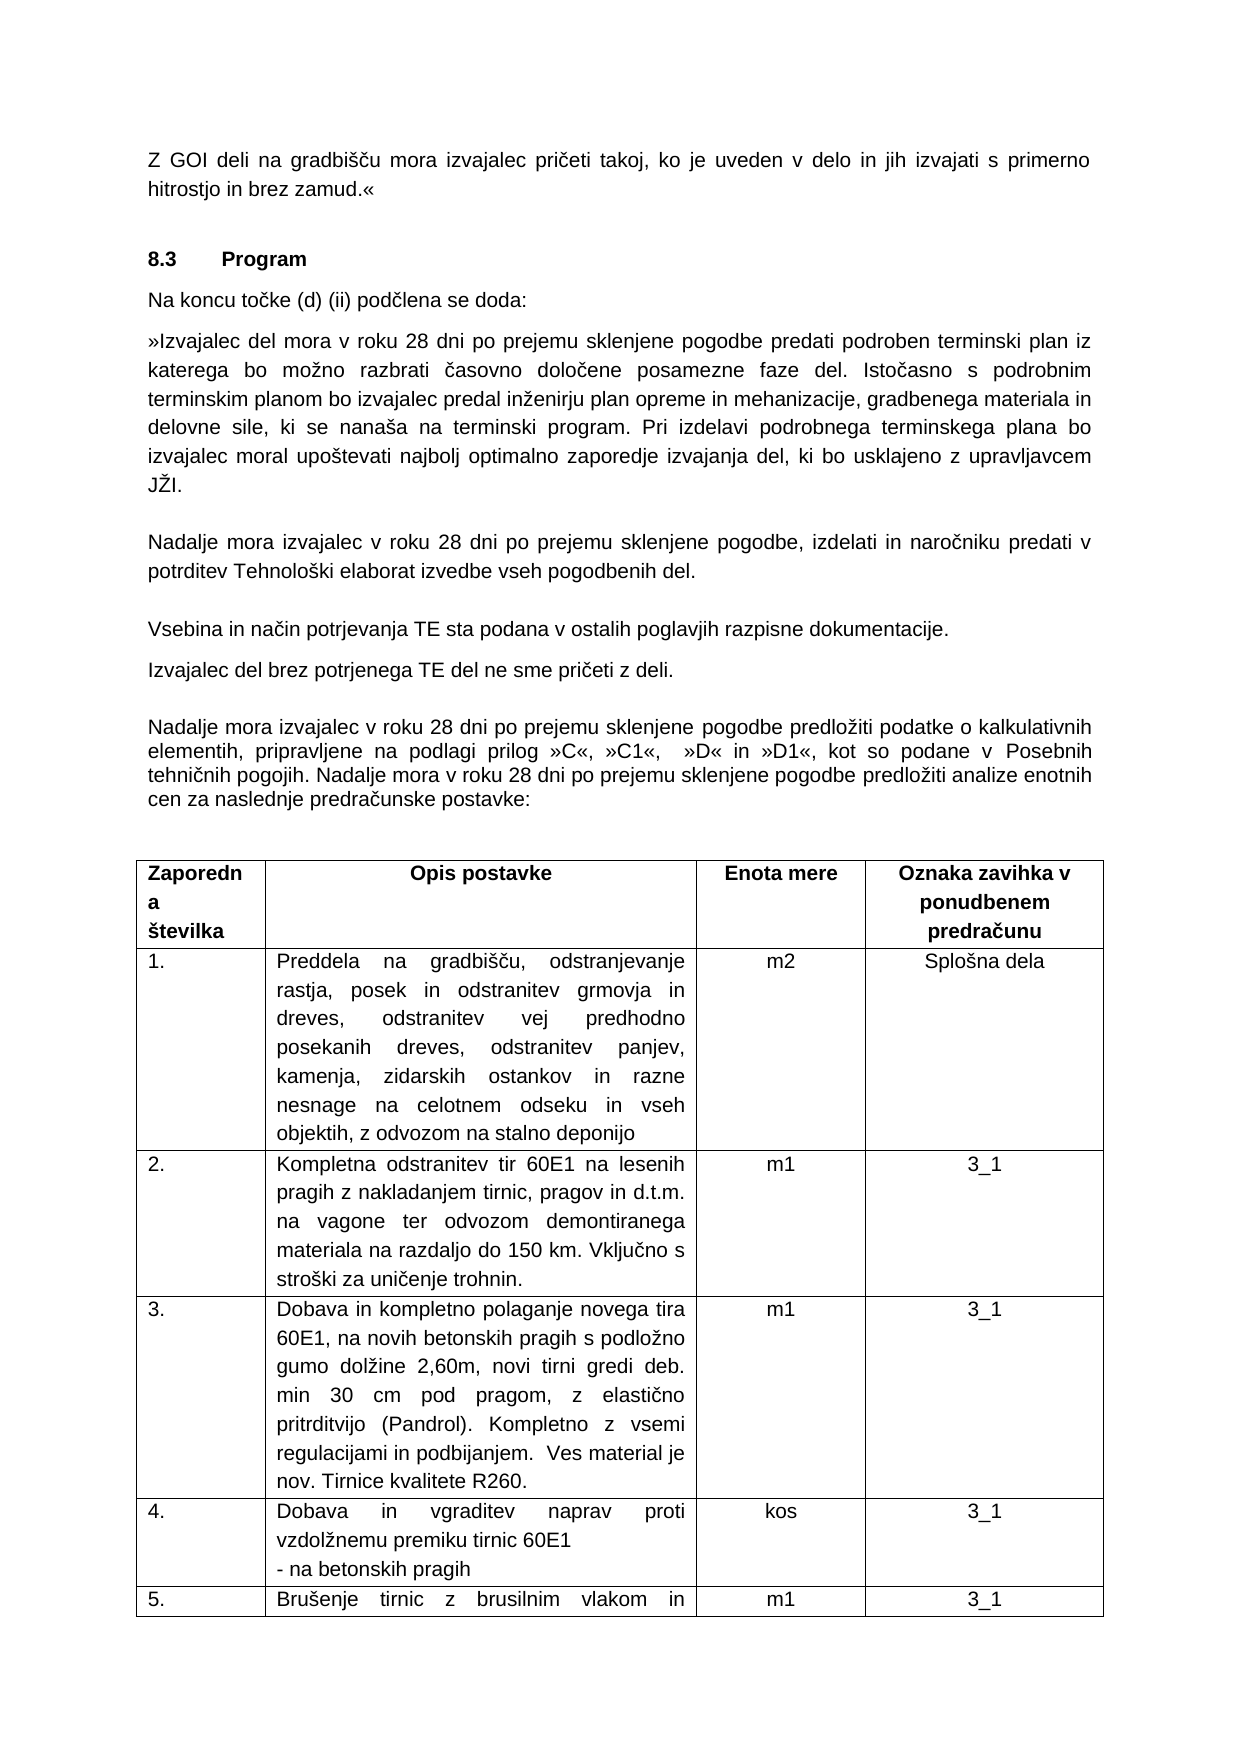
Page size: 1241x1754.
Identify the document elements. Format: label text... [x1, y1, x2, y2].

table_header Zaporedna številka [137, 861, 265, 948]
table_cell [266, 1587, 696, 1616]
table_cell 3_1 [866, 1151, 1103, 1296]
table_cell 4. [137, 1499, 265, 1586]
text Izvajalec del brez potrjenega TE del ne sme pričeti z deli. [148, 658, 1093, 682]
table_cell 5. [137, 1587, 265, 1616]
text Nadalje mora izvajalec v roku 28 dni po prejemu sklenjene pogodbe, izdelati in naročniku predati v potrditev Tehnološki elaborat izvedbe vseh pogodbenih del. [148, 530, 1093, 583]
text Na koncu točke (d) (ii) podčlena se doda: [148, 288, 1092, 312]
table_cell Dobava in kompletno polaganje novega tira 60E1, na novih betonskih pragih s podložno gumo dolžine 2,60m, novi tirni gredi deb. min 30 cm pod pragom, z elastično pritrditvijo (Pandrol). Kompletno z vsemi regulacijami in podbijanjem. Ves material je nov. Tirnice kvalitete R260. [266, 1297, 696, 1498]
table_cell Kompletna odstranitev tir 60E1 na lesenih pragih z nakladanjem tirnic, pragov in d.t.m. na vagone ter odvozom demontiranega materiala na razdaljo do 150 km. Vključno s stroški za uničenje trohnin. [266, 1151, 696, 1296]
text Z GOI deli na gradbišču mora izvajalec pričeti takoj, ko je uveden v delo in jih izvajati s primerno hitrostjo in brez zamud.« [148, 148, 1092, 200]
table_cell Dobava in vgraditev naprav proti vzdolžnemu premiku tirnic 60E1 - na betonskih pragih [266, 1499, 696, 1586]
table_cell Preddela na gradbišču, odstranjevanje rastja, posek in odstranitev grmovja in dreves, odstranitev vej predhodno posekanih dreves, odstranitev panjev, kamenja, zidarskih ostankov in razne nesnage na celotnem odseku in vseh objektih, z odvozom na stalno deponijo [266, 949, 696, 1150]
table_cell m1 [697, 1297, 865, 1498]
table_cell m2 [697, 949, 865, 1150]
table_cell 3_1 [866, 1587, 1103, 1616]
table_cell 2. [137, 1151, 265, 1296]
table_cell Splošna dela [866, 949, 1103, 1150]
table_cell 3_1 [866, 1499, 1103, 1586]
table_cell 3_1 [866, 1297, 1103, 1498]
text Nadalje mora izvajalec v roku 28 dni po prejemu sklenjene pogodbe predložiti podatke o kalkulativnih elementih, pripravljene na podlagi prilog »C«, »C1«, »D« in »D1«, kot so podane v Posebnih tehničnih pogojih. Nadalje mora v roku 28 dni po prejemu sklenjene pogodbe predložiti analize enotnih cen za naslednje predračunske postavke: [148, 715, 1092, 811]
table_header Oznaka zavihka v ponudbenem predračunu [866, 861, 1103, 948]
table_header Enota mere [697, 861, 865, 948]
text »Izvajalec del mora v roku 28 dni po prejemu sklenjene pogodbe predati podroben terminski plan iz katerega bo možno razbrati časovno določene posamezne faze del. Istočasno s podrobnim terminskim planom bo izvajalec predal inženirju plan opreme in mehanizacije, gradbenega materiala in delovne sile, ki se nanaša na terminski program. Pri izdelavi podrobnega terminskega plana bo izvajalec moral upoštevati najbolj optimalno zaporedje izvajanja del, ki bo usklajeno z upravljavcem JŽI. [148, 329, 1093, 497]
text Vsebina in način potrjevanja TE sta podana v ostalih poglavjih razpisne dokumentacije. [148, 616, 1086, 640]
table_cell kos [697, 1499, 865, 1586]
table_cell 3. [137, 1297, 265, 1498]
table_cell m1 [697, 1151, 865, 1296]
table_header Opis postavke [266, 861, 696, 948]
table_cell 1. [137, 949, 265, 1150]
text 8.3 Program [148, 246, 1092, 270]
table_cell m1 [697, 1587, 865, 1616]
